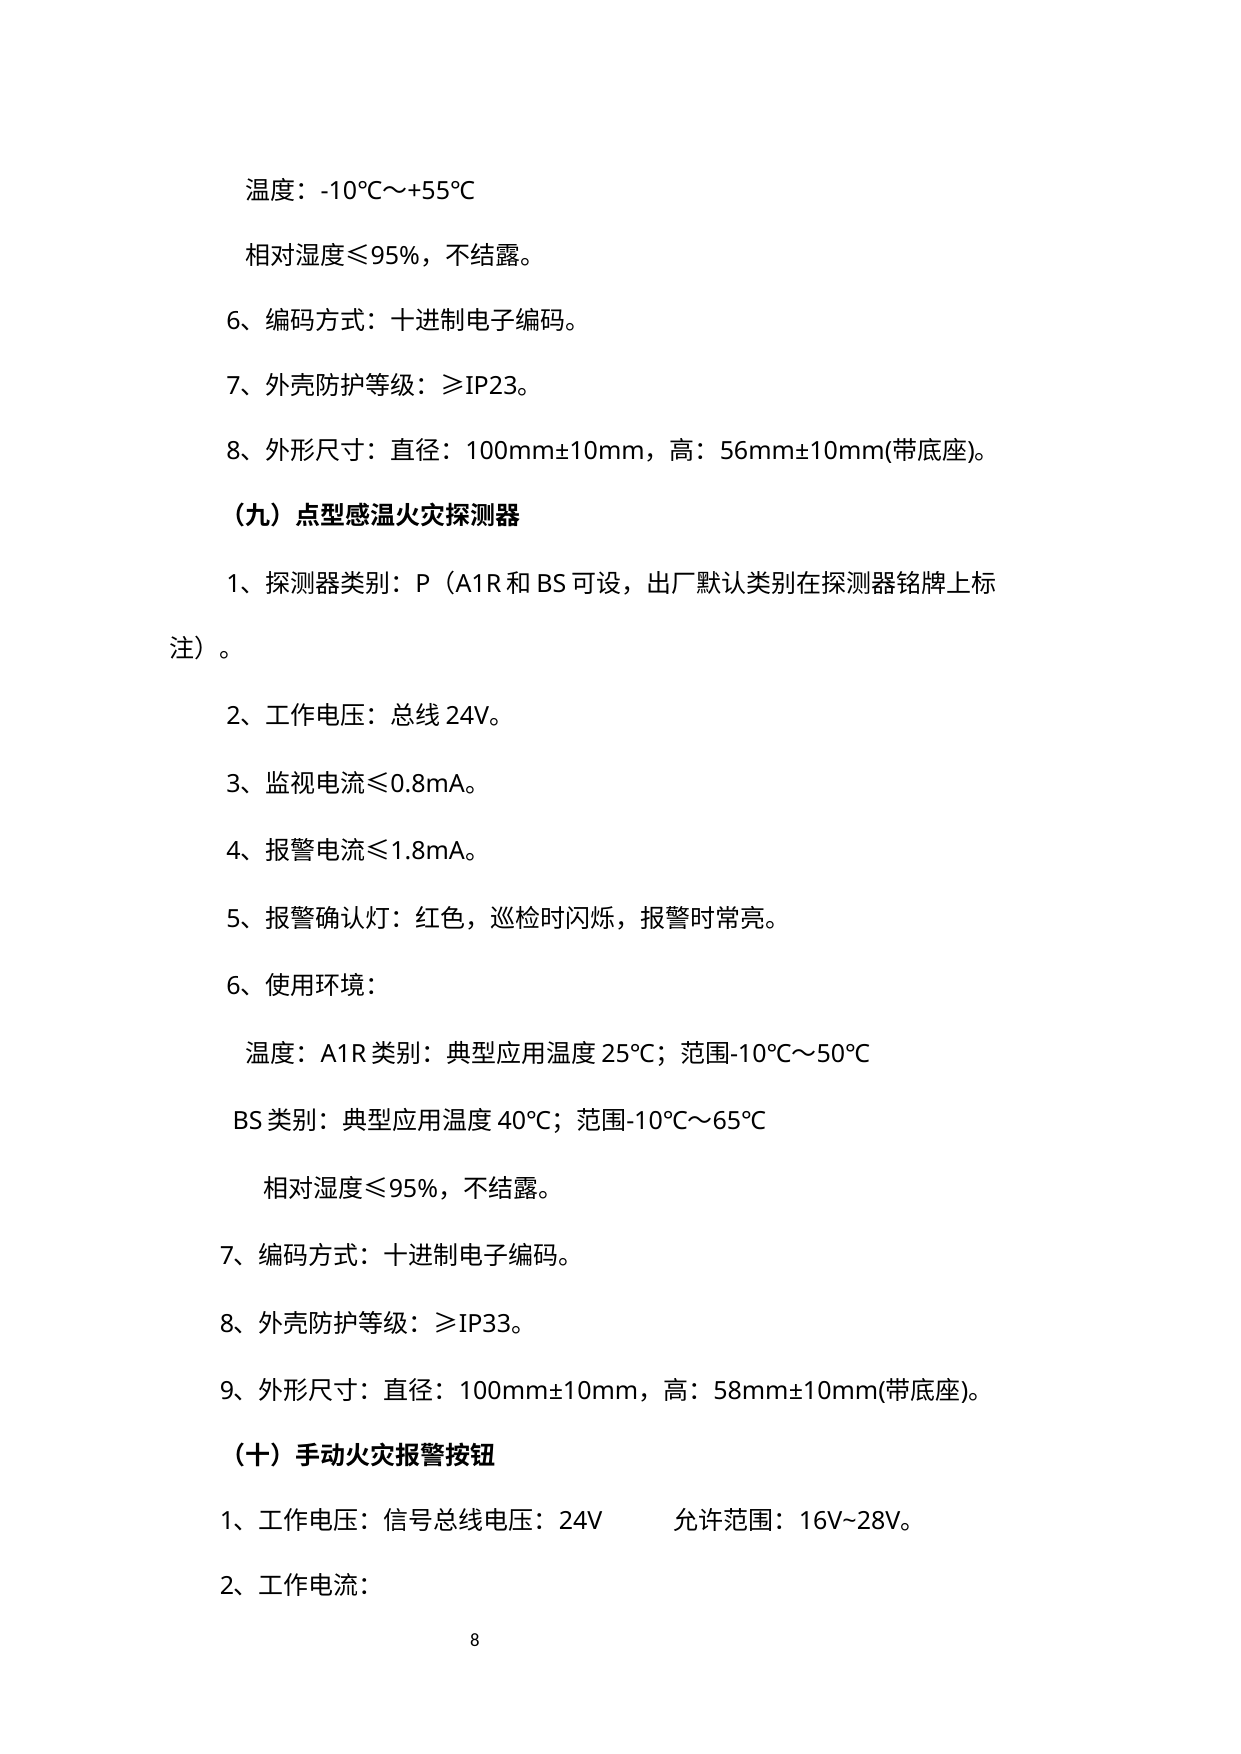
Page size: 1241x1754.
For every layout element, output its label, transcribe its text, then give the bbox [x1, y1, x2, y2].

text 8、外壳防护等级：≥IP33。 [169, 1289, 1071, 1354]
text 9、外形尺寸：直径：100mm±10mm，高：58mm±10mm(带底座)。 [169, 1356, 1071, 1421]
text 7、编码方式：十进制电子编码。 [169, 1221, 1071, 1286]
text 相对湿度≤95%，不结露。 [169, 1154, 1071, 1219]
text （九）点型感温火灾探测器 [169, 481, 1071, 546]
text 6、编码方式：十进制电子编码。 [169, 286, 1071, 351]
text 1、探测器类别：P（A1R和BS可设，出厂默认类别在探测器铭牌上标注）。 [169, 549, 1071, 679]
text 7、外壳防护等级：≥IP23。 [169, 351, 1071, 416]
text 2、工作电压：总线24V。 [169, 681, 1071, 746]
text 4、报警电流≤1.8mA。 [169, 816, 1071, 881]
text 温度：A1R类别：典型应用温度25℃；范围-10℃～50℃ [169, 1019, 1071, 1084]
text 相对湿度≤95%，不结露。 [169, 221, 1071, 286]
text 温度：-10℃～+55℃ [169, 156, 1071, 221]
text 6、使用环境： [169, 951, 1071, 1016]
text BS类别：典型应用温度40℃；范围-10℃～65℃ [169, 1086, 1071, 1151]
text 5、报警确认灯：红色，巡检时闪烁，报警时常亮。 [169, 884, 1071, 949]
text （十）手动火灾报警按钮 [169, 1421, 1071, 1486]
text 8、外形尺寸：直径：100mm±10mm，高：56mm±10mm(带底座)。 [169, 416, 1071, 481]
text 3、监视电流≤0.8mA。 [169, 749, 1071, 814]
text 2、工作电流： [169, 1551, 1071, 1616]
text 1、工作电压：信号总线电压：24V 允许范围：16V~28V。 [169, 1486, 1071, 1551]
